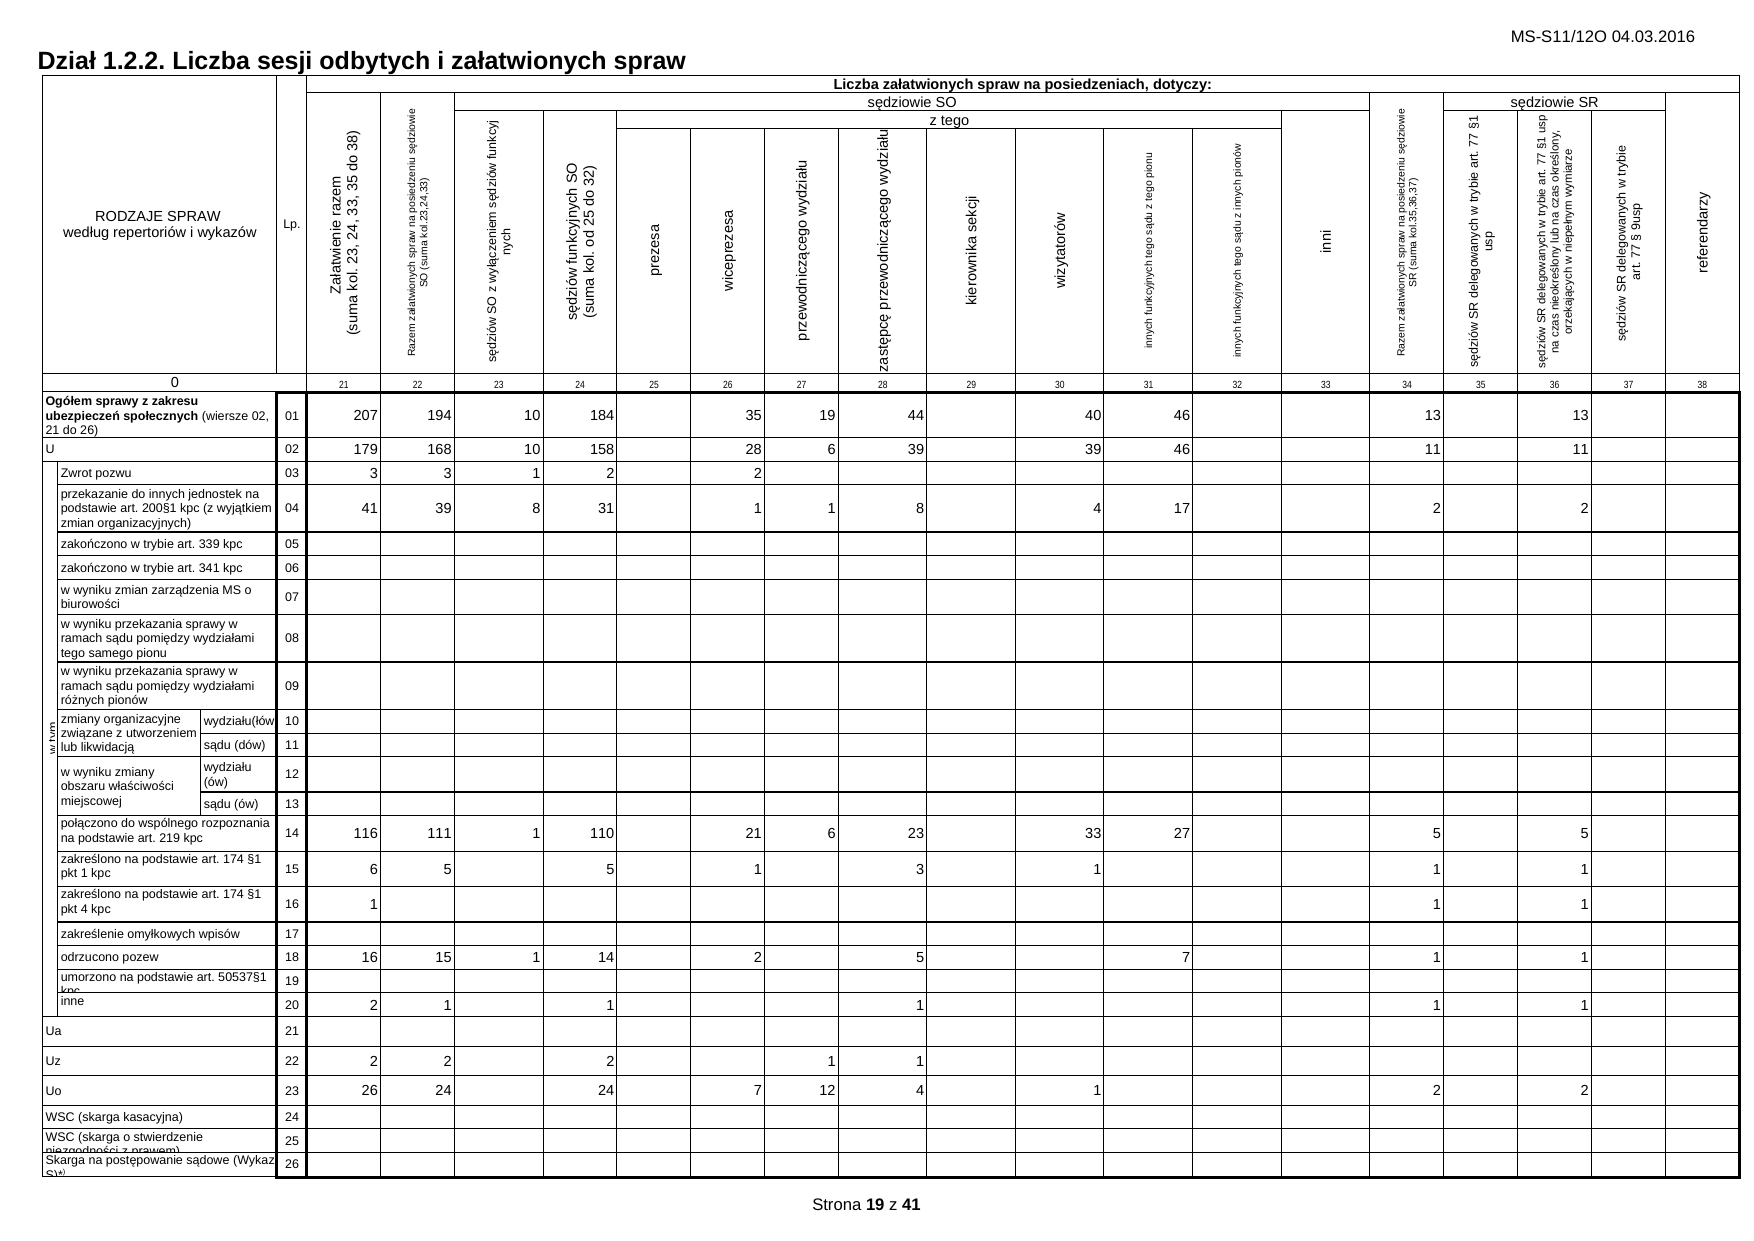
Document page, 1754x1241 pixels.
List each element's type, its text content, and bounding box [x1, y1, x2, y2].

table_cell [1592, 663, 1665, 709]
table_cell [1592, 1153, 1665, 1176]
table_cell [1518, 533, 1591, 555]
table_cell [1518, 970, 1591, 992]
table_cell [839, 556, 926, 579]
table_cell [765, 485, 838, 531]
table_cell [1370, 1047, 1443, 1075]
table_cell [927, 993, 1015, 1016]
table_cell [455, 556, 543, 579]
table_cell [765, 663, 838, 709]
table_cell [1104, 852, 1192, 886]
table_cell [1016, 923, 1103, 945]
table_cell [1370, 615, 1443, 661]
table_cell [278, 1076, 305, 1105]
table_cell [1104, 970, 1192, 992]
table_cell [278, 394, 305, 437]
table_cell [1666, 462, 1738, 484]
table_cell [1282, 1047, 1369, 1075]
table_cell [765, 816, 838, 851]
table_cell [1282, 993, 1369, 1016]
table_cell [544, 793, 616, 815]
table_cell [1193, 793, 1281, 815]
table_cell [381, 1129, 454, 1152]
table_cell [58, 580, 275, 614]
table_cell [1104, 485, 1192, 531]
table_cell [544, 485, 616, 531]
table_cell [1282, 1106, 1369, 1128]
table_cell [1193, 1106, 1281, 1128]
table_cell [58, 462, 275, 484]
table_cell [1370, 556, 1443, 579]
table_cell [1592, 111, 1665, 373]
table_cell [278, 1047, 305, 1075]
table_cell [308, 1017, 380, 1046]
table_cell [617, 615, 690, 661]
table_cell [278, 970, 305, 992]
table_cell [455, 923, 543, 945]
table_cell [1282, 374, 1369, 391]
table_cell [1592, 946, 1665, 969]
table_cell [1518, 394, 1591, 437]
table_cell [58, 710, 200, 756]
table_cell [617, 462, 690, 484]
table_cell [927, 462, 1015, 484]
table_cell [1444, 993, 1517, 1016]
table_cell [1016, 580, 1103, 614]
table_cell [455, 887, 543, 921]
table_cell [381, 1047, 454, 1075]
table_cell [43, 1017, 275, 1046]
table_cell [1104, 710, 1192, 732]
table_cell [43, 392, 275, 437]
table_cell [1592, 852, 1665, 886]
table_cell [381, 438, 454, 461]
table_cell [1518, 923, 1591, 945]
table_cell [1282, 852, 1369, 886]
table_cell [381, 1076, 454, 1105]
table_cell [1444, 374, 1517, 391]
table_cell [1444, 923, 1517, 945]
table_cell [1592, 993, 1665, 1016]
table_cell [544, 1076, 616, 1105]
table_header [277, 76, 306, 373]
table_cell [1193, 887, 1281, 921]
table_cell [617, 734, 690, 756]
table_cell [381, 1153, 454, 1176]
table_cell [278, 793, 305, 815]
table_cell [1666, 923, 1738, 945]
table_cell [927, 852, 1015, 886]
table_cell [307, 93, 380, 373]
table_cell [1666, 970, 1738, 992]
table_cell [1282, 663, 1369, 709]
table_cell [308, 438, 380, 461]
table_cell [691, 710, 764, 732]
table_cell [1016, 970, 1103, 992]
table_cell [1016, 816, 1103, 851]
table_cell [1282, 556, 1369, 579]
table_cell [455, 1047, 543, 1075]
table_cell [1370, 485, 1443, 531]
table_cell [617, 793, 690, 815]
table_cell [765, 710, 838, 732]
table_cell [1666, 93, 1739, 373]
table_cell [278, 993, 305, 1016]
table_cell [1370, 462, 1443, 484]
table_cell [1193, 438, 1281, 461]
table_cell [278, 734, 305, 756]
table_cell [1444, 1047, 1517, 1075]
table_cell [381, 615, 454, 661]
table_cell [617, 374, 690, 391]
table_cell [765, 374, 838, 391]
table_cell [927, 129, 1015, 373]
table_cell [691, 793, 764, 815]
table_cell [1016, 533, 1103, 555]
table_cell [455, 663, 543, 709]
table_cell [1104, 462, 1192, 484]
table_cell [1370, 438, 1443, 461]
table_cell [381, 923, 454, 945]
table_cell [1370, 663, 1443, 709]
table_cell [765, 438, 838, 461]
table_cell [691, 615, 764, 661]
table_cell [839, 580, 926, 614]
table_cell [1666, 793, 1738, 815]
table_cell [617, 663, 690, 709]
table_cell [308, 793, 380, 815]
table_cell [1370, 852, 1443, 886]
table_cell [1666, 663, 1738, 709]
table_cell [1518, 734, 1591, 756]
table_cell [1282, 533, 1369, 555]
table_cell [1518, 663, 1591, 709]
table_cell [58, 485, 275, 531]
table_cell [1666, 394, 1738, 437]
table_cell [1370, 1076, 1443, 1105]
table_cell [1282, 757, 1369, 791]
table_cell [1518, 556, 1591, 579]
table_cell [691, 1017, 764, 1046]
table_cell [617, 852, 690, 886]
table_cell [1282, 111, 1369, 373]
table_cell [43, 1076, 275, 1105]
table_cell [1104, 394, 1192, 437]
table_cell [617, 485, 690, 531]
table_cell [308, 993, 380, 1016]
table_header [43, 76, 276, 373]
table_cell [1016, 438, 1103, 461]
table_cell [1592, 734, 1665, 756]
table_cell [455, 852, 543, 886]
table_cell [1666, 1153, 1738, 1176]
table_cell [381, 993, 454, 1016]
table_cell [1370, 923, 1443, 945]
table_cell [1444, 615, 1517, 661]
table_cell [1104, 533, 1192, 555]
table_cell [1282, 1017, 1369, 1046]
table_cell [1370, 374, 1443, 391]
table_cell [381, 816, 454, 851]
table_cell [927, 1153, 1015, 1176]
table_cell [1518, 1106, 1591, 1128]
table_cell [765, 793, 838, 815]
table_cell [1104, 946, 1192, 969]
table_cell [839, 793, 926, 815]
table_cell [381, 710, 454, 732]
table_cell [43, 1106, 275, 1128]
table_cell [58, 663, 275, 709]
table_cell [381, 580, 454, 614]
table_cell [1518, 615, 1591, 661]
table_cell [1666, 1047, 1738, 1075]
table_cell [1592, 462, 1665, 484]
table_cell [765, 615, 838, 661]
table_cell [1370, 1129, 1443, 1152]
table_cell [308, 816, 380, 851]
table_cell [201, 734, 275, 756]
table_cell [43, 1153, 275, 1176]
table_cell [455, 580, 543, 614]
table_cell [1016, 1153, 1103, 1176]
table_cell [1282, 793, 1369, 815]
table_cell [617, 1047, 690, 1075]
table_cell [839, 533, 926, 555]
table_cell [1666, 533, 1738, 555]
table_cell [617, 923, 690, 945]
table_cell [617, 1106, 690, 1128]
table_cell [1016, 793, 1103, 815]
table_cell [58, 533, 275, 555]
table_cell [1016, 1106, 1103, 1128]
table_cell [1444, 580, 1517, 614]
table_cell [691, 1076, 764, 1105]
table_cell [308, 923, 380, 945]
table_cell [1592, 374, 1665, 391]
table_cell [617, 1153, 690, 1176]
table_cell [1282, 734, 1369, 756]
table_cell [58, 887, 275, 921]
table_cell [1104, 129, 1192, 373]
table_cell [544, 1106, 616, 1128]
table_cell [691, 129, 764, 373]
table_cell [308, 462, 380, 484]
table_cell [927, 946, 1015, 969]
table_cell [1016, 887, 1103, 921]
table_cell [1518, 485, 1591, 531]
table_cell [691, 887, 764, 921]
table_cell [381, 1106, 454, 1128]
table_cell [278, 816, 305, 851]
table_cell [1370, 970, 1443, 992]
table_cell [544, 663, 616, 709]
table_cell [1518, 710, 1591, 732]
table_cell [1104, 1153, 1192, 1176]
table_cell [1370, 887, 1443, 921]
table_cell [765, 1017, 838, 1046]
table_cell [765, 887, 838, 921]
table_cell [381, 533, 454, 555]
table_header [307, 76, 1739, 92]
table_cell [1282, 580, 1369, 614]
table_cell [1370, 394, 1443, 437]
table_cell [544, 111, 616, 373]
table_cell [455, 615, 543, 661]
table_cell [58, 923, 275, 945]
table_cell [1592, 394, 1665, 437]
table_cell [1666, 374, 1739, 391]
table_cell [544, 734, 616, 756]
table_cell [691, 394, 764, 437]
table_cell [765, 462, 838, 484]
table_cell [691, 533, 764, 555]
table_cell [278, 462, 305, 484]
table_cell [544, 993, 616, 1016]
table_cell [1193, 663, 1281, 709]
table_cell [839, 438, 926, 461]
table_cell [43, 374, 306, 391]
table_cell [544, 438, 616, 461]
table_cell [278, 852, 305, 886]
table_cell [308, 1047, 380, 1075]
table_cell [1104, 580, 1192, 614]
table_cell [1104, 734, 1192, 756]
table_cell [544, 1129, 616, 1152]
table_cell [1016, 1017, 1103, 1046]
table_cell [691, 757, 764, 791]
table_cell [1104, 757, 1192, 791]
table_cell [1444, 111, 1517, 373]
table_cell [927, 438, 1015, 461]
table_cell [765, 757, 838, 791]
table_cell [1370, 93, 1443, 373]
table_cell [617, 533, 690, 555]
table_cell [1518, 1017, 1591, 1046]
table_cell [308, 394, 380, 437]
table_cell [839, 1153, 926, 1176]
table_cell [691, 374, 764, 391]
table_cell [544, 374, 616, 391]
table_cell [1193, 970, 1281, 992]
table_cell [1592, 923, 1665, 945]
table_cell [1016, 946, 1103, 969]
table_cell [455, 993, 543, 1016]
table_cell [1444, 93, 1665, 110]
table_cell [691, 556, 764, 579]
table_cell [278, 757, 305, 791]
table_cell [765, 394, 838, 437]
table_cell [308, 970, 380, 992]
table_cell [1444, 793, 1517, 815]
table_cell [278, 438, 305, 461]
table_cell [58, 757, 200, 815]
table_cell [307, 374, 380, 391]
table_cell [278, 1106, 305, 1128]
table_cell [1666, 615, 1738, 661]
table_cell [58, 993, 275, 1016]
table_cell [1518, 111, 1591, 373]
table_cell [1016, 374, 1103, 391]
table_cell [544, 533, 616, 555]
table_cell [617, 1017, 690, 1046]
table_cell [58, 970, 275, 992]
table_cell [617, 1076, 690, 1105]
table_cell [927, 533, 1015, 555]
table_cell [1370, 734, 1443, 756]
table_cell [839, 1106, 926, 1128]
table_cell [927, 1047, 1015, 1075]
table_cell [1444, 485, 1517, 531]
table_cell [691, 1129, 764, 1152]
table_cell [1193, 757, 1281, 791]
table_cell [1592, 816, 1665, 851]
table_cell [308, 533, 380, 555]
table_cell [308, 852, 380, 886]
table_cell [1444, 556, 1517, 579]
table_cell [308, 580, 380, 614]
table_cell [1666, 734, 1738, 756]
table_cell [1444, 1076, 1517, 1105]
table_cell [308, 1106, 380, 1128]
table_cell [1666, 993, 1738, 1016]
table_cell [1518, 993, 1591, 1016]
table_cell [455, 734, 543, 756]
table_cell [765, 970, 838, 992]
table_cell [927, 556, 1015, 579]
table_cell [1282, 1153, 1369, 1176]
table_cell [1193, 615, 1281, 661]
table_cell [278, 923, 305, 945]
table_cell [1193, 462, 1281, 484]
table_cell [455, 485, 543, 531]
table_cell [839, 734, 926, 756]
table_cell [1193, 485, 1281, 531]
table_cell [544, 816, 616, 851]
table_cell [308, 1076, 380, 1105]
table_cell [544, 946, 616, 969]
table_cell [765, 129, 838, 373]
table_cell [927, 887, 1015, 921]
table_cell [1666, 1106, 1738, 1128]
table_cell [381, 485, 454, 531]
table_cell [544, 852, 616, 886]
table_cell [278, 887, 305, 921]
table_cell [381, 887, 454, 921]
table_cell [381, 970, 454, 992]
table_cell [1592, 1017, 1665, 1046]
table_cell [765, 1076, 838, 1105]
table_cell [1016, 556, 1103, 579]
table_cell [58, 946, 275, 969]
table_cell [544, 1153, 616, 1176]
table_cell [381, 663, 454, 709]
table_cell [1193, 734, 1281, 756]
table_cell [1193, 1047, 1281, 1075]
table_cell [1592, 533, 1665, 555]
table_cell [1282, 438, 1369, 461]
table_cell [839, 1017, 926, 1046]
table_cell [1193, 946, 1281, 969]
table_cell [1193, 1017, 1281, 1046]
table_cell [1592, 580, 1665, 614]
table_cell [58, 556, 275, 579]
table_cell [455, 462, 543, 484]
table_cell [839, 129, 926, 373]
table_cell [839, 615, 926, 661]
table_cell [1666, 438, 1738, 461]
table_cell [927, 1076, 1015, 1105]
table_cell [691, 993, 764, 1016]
text Dział 1.2.2. Liczba sesji odbytych i załatwionych spraw [37, 46, 1695, 74]
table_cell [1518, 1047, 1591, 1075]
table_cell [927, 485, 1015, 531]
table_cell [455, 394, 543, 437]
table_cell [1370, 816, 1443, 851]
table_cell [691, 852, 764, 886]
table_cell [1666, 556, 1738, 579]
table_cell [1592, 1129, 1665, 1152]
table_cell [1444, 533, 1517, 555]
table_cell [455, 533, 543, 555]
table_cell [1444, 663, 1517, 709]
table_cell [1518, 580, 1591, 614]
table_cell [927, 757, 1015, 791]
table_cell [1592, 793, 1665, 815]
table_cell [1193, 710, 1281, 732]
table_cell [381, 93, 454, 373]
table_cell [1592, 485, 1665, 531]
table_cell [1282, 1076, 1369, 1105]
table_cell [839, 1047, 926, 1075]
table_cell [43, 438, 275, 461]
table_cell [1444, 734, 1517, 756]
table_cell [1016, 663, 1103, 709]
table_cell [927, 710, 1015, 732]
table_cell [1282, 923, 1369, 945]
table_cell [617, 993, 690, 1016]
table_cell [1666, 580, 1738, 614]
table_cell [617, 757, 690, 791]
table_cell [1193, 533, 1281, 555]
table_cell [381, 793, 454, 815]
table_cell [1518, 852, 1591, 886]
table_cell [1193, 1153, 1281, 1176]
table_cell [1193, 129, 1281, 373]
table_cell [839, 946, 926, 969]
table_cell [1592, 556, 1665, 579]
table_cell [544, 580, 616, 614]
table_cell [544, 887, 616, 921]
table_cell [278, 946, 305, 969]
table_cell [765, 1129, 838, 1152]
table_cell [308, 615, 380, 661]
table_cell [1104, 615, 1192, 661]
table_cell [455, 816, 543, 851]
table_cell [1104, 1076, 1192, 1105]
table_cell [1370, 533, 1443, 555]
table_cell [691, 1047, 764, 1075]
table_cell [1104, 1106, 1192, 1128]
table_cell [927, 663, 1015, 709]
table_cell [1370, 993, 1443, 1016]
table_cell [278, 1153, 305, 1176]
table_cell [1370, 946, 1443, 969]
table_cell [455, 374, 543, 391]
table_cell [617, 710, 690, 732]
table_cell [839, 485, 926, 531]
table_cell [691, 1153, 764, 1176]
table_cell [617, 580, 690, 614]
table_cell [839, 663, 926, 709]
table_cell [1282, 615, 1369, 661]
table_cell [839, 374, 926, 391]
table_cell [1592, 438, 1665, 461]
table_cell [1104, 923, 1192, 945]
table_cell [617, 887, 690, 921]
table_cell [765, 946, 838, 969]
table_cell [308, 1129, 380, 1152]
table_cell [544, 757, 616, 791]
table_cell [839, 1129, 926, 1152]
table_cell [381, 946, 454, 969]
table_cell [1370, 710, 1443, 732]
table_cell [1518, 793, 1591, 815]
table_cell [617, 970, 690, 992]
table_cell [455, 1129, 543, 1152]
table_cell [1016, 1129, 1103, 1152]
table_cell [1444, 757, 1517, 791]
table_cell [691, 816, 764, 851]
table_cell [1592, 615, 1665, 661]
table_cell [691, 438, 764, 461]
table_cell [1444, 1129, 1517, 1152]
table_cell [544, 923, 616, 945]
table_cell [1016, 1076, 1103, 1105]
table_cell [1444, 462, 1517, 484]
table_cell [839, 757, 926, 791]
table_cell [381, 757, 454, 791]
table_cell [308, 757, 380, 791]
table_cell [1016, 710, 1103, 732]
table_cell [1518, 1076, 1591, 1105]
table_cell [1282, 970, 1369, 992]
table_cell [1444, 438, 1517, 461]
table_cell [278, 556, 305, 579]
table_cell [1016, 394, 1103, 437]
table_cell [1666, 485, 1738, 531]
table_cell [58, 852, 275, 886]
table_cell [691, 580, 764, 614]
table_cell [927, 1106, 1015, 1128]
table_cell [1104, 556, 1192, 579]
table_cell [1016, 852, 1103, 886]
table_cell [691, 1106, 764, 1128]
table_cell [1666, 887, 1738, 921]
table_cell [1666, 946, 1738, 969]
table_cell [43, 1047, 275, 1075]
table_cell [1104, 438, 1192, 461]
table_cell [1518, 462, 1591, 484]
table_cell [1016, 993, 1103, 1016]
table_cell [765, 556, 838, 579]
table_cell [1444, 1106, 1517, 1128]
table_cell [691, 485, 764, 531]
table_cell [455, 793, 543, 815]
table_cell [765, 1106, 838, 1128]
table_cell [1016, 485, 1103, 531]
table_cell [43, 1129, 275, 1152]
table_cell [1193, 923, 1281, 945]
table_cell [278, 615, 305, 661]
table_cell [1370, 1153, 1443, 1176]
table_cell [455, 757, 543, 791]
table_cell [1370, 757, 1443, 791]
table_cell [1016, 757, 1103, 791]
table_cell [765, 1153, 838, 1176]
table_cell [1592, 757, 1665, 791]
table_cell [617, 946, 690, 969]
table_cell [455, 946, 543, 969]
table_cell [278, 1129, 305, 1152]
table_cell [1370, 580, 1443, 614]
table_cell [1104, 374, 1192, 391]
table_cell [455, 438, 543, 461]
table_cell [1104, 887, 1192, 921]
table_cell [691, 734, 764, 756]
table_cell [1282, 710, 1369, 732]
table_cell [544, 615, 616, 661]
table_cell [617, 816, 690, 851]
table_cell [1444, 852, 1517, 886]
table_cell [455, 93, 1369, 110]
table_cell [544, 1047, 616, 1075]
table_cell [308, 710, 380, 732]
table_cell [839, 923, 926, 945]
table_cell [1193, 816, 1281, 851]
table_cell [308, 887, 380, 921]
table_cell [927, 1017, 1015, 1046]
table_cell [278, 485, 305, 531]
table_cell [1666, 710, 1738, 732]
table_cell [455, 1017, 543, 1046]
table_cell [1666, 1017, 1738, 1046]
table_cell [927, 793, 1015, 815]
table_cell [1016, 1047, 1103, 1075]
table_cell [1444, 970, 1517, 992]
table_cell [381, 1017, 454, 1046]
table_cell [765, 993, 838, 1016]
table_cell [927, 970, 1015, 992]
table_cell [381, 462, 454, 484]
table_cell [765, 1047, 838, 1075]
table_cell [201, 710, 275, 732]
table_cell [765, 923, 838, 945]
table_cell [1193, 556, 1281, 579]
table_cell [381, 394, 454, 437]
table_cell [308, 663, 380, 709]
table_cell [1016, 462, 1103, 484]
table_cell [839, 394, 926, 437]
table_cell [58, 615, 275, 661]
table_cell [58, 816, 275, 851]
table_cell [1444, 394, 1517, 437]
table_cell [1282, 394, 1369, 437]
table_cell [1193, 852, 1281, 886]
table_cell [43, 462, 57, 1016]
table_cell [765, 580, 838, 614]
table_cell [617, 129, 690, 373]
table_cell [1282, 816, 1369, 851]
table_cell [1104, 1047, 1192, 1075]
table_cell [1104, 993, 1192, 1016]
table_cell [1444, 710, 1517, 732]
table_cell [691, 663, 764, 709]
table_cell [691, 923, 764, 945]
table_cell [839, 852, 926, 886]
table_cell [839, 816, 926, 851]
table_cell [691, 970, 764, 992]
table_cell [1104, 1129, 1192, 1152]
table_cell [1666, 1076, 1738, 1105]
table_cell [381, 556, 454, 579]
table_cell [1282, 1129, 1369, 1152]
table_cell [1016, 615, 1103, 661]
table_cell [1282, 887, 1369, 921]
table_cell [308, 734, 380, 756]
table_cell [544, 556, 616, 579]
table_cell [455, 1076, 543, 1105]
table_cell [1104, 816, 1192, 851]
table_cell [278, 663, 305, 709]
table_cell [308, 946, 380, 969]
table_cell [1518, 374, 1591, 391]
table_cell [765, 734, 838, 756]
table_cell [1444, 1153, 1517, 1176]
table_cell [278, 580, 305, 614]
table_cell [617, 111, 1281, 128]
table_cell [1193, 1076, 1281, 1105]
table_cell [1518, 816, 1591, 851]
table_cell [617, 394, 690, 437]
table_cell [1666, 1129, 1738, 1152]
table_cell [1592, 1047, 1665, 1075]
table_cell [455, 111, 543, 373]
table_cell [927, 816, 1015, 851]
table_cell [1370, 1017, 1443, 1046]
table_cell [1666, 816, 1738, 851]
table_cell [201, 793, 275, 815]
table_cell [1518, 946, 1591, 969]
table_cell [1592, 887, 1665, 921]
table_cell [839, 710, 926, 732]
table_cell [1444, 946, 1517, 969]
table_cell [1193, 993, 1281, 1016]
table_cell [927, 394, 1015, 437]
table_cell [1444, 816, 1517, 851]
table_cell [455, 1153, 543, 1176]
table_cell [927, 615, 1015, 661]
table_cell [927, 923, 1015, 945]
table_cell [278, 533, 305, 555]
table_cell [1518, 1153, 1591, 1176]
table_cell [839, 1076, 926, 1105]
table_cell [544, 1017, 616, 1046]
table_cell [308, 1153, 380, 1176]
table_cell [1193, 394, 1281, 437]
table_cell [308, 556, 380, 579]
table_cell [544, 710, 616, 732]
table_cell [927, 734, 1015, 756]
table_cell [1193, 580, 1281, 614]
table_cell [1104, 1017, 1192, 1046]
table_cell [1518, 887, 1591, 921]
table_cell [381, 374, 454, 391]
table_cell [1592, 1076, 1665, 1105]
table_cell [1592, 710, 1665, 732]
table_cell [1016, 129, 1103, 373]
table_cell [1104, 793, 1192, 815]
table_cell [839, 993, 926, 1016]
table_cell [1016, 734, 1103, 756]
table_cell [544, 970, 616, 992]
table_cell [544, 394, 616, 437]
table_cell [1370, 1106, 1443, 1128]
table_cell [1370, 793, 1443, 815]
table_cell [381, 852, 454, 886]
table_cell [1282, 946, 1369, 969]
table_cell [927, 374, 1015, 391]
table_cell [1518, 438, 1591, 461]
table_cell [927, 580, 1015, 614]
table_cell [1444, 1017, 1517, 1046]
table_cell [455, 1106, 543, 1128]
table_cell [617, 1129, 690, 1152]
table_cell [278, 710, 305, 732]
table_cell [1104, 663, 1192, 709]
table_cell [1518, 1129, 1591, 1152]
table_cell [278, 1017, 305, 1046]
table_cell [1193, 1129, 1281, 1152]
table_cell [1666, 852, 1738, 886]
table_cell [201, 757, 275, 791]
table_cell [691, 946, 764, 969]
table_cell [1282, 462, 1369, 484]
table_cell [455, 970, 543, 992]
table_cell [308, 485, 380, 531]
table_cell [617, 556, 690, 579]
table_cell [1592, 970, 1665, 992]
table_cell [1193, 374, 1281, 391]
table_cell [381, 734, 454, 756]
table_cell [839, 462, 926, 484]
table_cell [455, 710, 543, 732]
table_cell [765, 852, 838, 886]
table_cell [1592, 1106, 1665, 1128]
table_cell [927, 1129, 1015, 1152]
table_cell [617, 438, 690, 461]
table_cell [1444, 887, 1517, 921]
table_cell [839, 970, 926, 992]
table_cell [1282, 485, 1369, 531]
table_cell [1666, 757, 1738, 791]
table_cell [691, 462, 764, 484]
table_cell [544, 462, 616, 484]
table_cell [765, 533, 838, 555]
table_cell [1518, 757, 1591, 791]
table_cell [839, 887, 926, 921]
